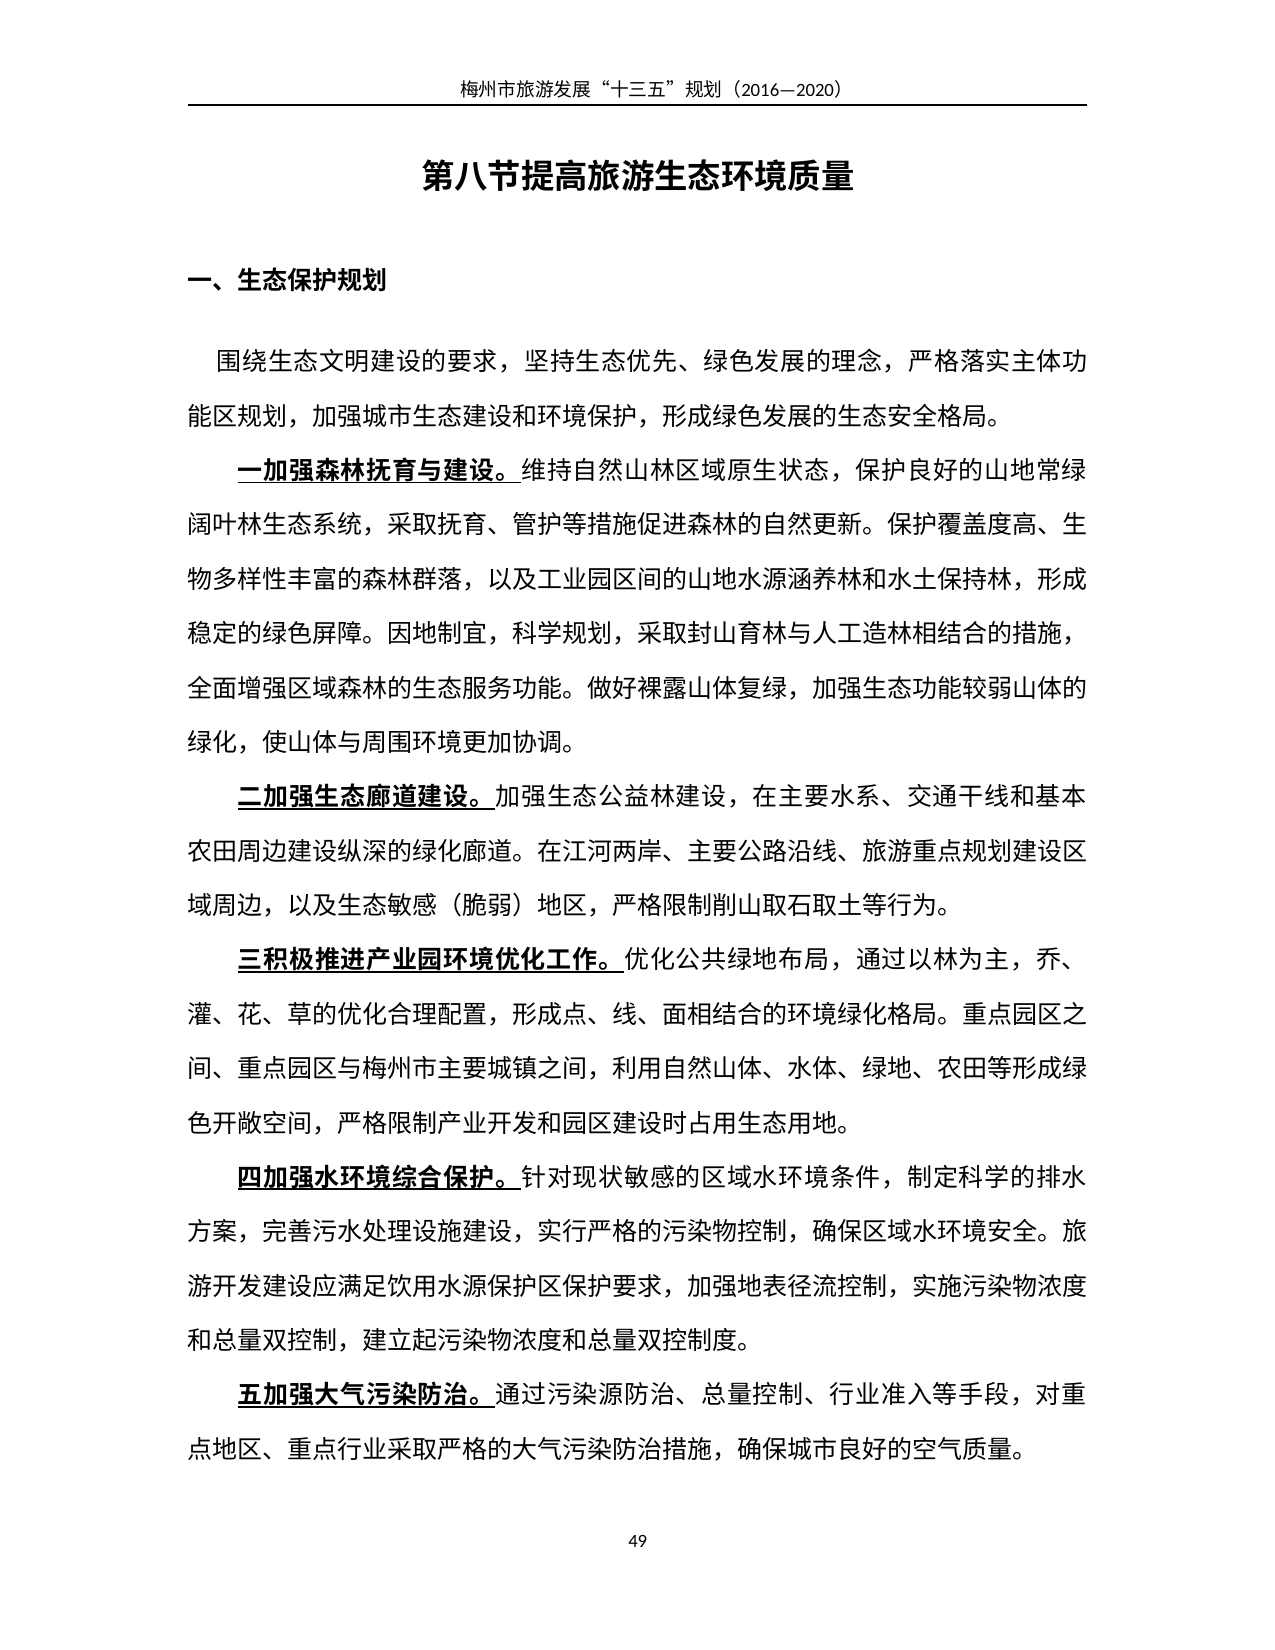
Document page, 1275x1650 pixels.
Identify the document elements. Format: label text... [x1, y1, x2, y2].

text 三积极推进产业园环境优化工作。优化公共绿地布局，通过以林为主，乔、灌、花、草的优化合理配置，形成点、线、面相结合的环境绿化格局。重点园区之间、重点园区与梅州市主要城镇之间，利用自然山体、水体、绿地、农田等形成绿色开敞空间，严格限制产业开发和园区建设时占用生态用地。 [187, 940, 1087, 1139]
subtitle 一、生态保护规划 [187, 260, 1087, 297]
text 二加强生态廊道建设。加强生态公益林建设，在主要水系、交通干线和基本农田周边建设纵深的绿化廊道。在江河两岸、主要公路沿线、旅游重点规划建设区域周边，以及生态敏感（脆弱）地区，严格限制削山取石取土等行为。 [187, 777, 1087, 922]
text 一加强森林抚育与建设。维持自然山林区域原生状态，保护良好的山地常绿阔叶林生态系统，采取抚育、管护等措施促进森林的自然更新。保护覆盖度高、生物多样性丰富的森林群落，以及工业园区间的山地水源涵养林和水土保持林，形成稳定的绿色屏障。因地制宜，科学规划，采取封山育林与人工造林相结合的措施，全面增强区域森林的生态服务功能。做好裸露山体复绿，加强生态功能较弱山体的绿化，使山体与周围环境更加协调。 [187, 451, 1087, 759]
text 围绕生态文明建设的要求，坚持生态优先、绿色发展的理念，严格落实主体功能区规划，加强城市生态建设和环境保护，形成绿色发展的生态安全格局。 [187, 342, 1087, 432]
text 五加强大气污染防治。通过污染源防治、总量控制、行业准入等手段，对重点地区、重点行业采取严格的大气污染防治措施，确保城市良好的空气质量。 [187, 1375, 1087, 1466]
text 四加强水环境综合保护。针对现状敏感的区域水环境条件，制定科学的排水方案，完善污水处理设施建设，实行严格的污染物控制，确保区域水环境安全。旅游开发建设应满足饮用水源保护区保护要求，加强地表径流控制，实施污染物浓度和总量双控制，建立起污染物浓度和总量双控制度。 [187, 1157, 1087, 1357]
subtitle 第八节提高旅游生态环境质量 [187, 150, 1087, 198]
